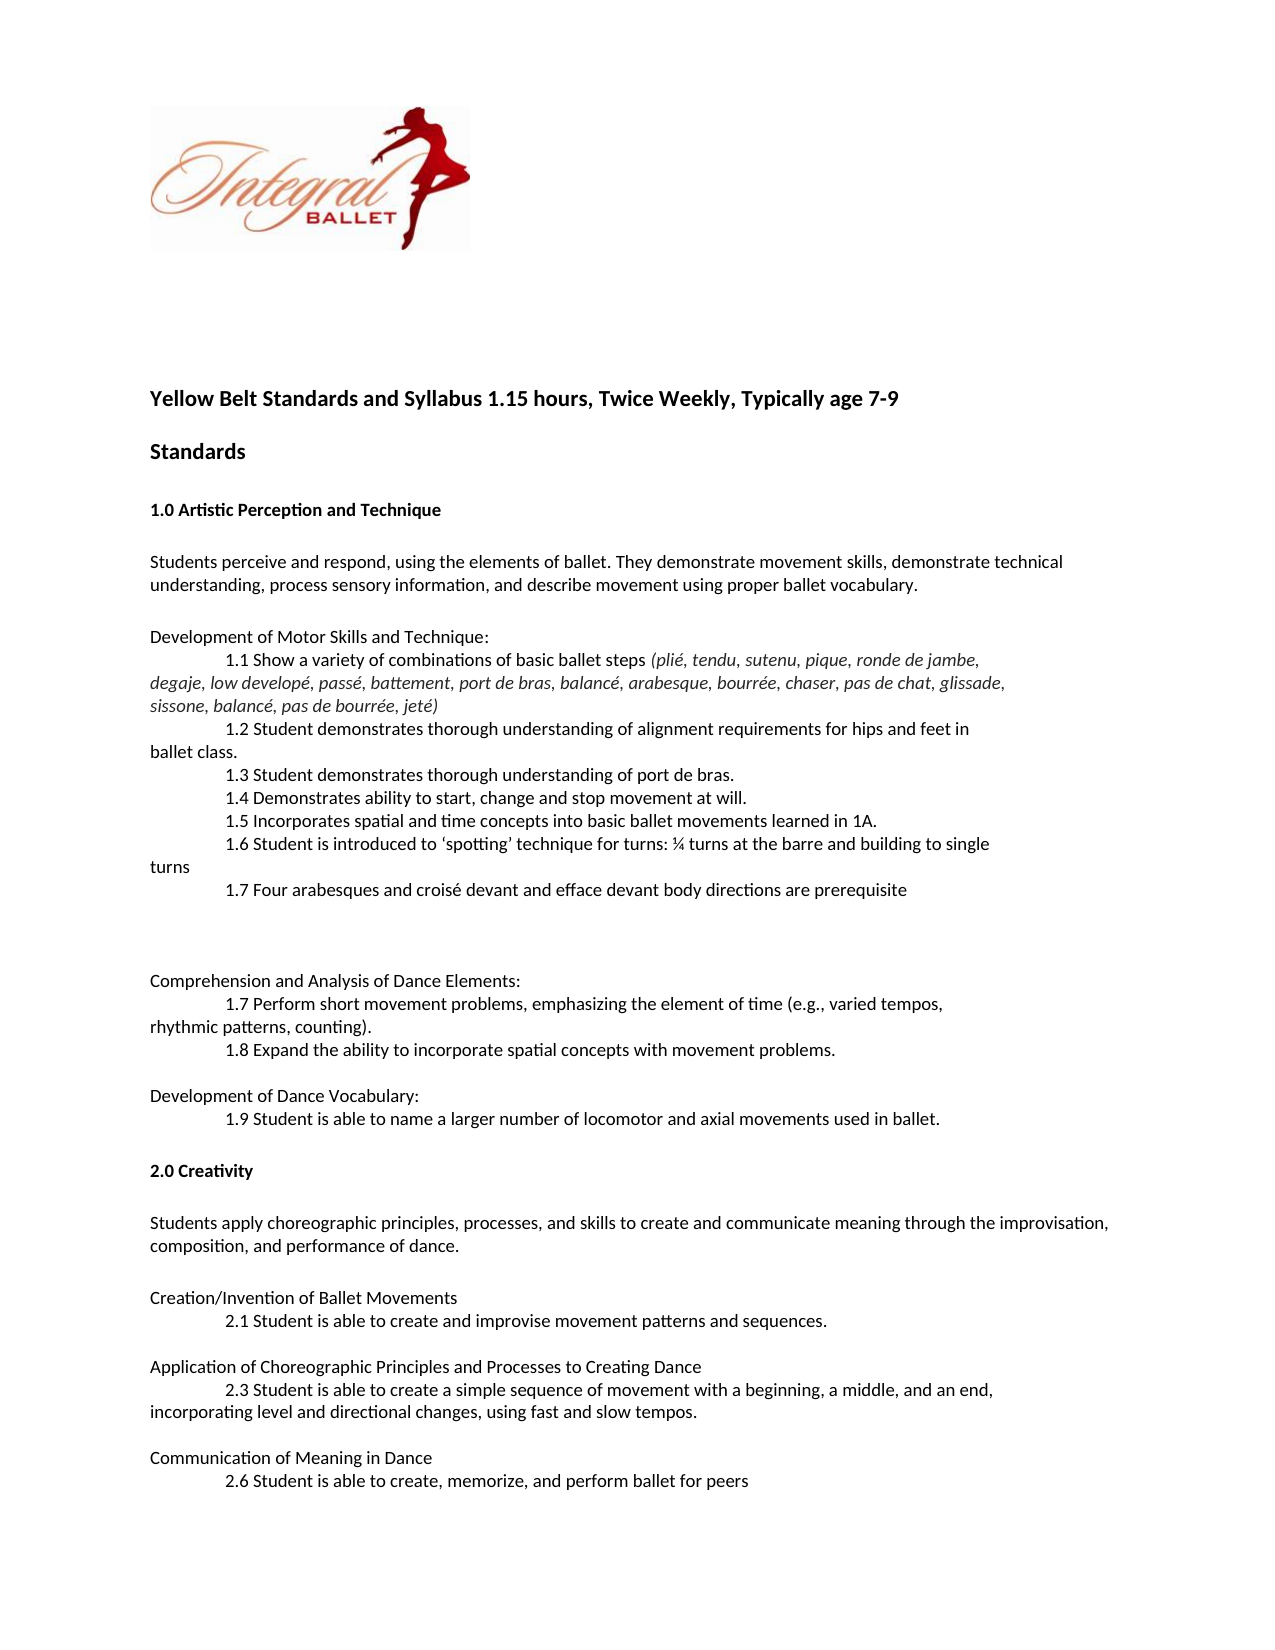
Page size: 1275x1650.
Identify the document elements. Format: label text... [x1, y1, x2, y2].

text Yellow Belt Standards and Syllabus 1.15 hours, Twice Weekly, Typically age 7-9 [150, 384, 1125, 412]
picture [150, 106, 470, 251]
text Students perceive and respond, using the elements of ballet. They demonstrate movement skills, demonstrate technical understanding, process sensory information, and describe movement using proper ballet vocabulary. [150, 551, 1125, 597]
text 2.0 Creativity [150, 1159, 1125, 1182]
text Students apply choreographic principles, processes, and skills to create and communicate meaning through the improvisation, composition, and performance of dance. [150, 1211, 1125, 1257]
text Standards [150, 437, 1125, 465]
text 1.0 Artistic Perception and Technique [150, 499, 1125, 522]
text 1.3 Student demonstrates thorough understanding of port de bras. [150, 763, 1014, 786]
text 1.4 Demonstrates ability to start, change and stop movement at will. [150, 786, 1014, 809]
text Development of Motor Skills and Technique: 1.1 Show a variety of combinations of basic ballet steps (plié, tendu, sutenu, pique, ronde de jambe, degaje, low developé, passé, battement, port de bras, balancé, arabesque, bourrée, chaser, pas de chat, glissade, sissone, balancé, pas de bourrée, jeté) 1.2 Student demonstrates thorough understanding of alignment requirements for hips and feet in ballet class. [150, 626, 1014, 763]
text Comprehension and Analysis of Dance Elements: 1.7 Perform short movement problems, emphasizing the element of time (e.g., varied tempos, rhythmic patterns, counting). 1.8 Expand the ability to incorporate spatial concepts with movement problems. Development of Dance Vocabulary: 1.9 Student is able to name a larger number of locomotor and axial movements used in ballet. [150, 924, 1014, 1130]
text 1.6 Student is introduced to ‘spotting’ technique for turns: ¼ turns at the barre and building to single turns [150, 832, 1014, 878]
text 1.5 Incorporates spatial and time concepts into basic ballet movements learned in 1A. [150, 809, 1014, 832]
text 1.7 Four arabesques and croisé devant and efface devant body directions are prerequisite [150, 878, 1014, 901]
